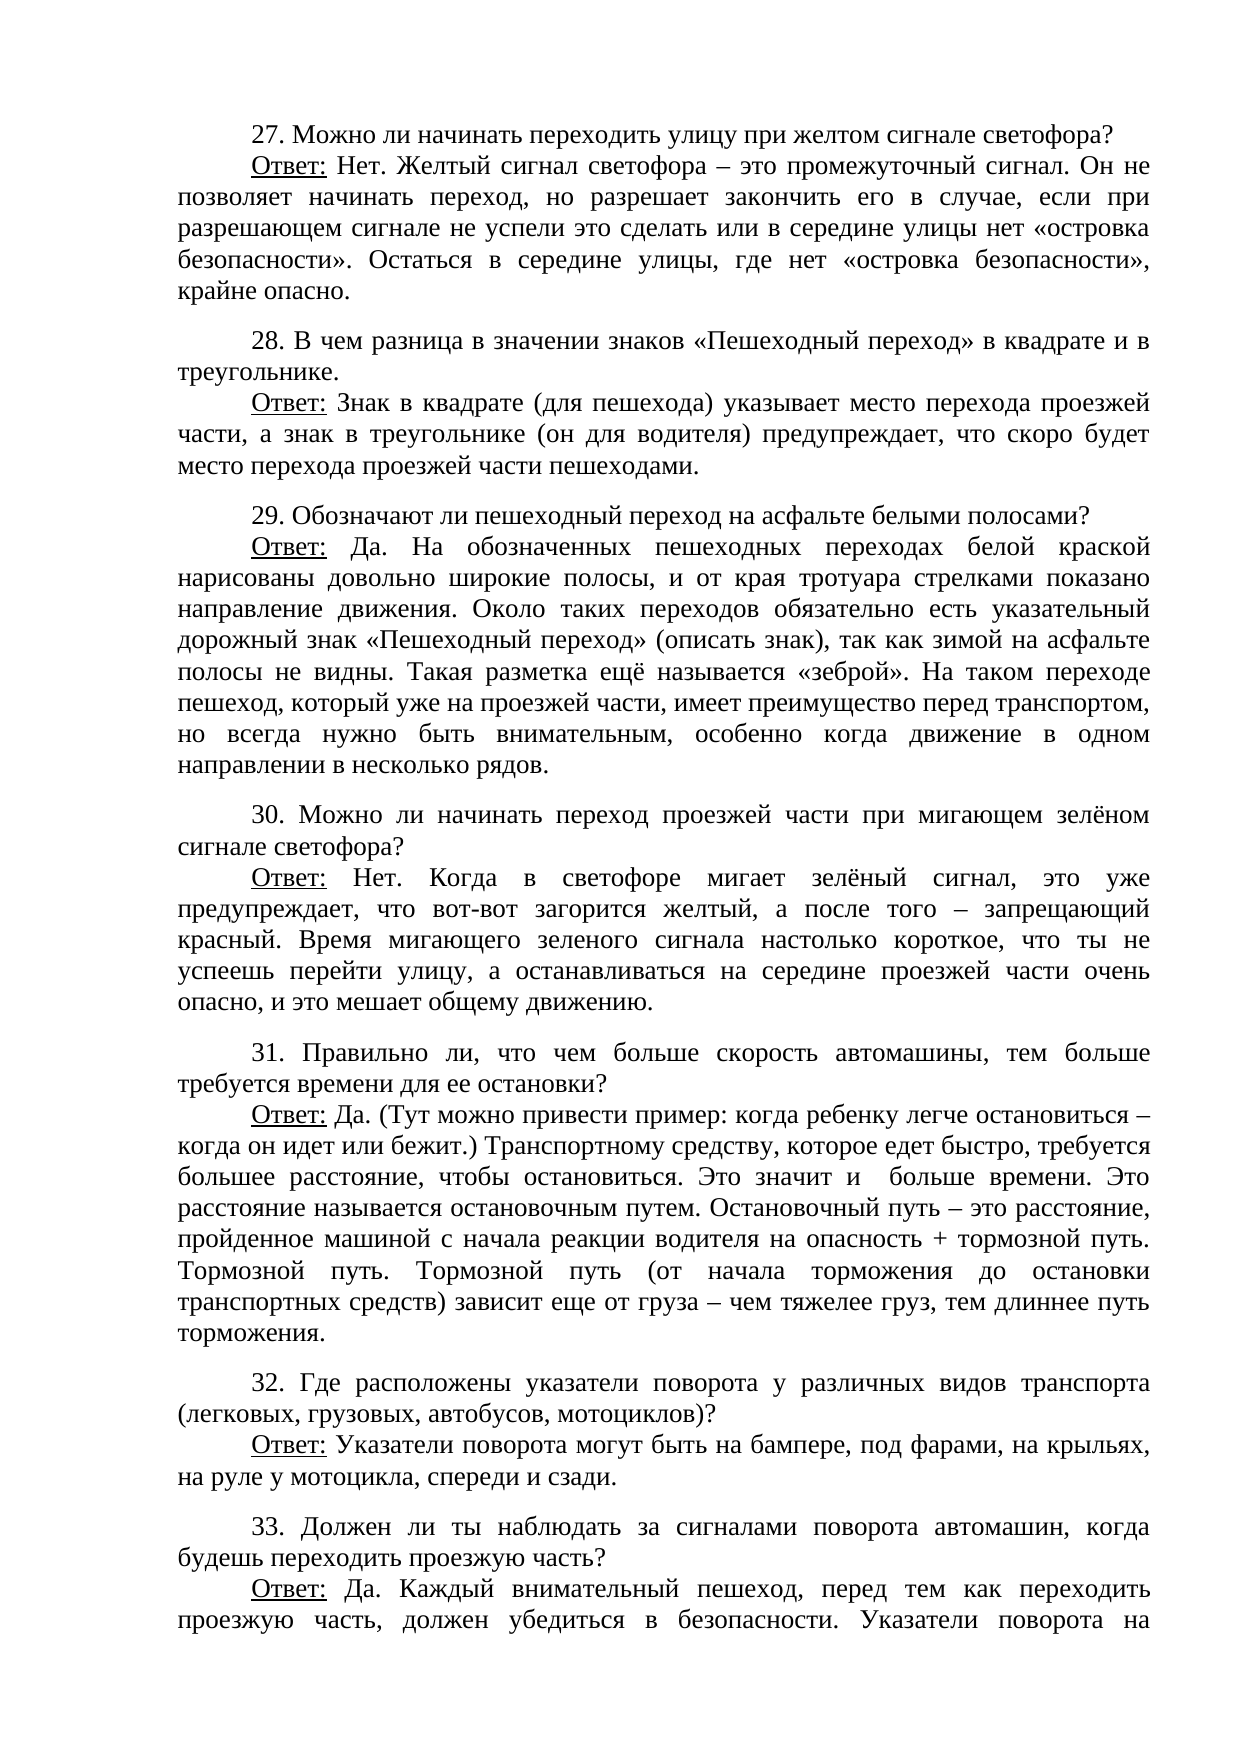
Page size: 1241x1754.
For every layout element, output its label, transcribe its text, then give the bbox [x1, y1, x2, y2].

text 29. Обозначают ли пешеходный переход на асфальте белыми полосами? [177, 499, 1152, 530]
text Ответ: Указатели поворота могут быть на бампере, под фарами, на крыльях, на руле у мотоцикла, спереди и сзади. [177, 1429, 1152, 1491]
text 28. В чем разница в значении знаков «Пешеходный переход» в квадрате и в треугольнике. [177, 324, 1152, 386]
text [177, 1572, 1152, 1635]
text Ответ: Нет. Когда в светофоре мигает зелёный сигнал, это уже предупреждает, что вот-вот загорится желтый, а после того – запрещающий красный. Время мигающего зеленого сигнала настолько короткое, что ты не успеешь перейти улицу, а останавливаться на середине проезжей части очень опасно, и это мешает общему движению. [177, 861, 1152, 1017]
text Ответ: Да. На обозначенных пешеходных переходах белой краской нарисованы довольно широкие полосы, и от края тротуара стрелками показано направление движения. Около таких переходов обязательно есть указательный дорожный знак «Пешеходный переход» (описать знак), так как зимой на асфальте полосы не видны. Такая разметка ещё называется «зеброй». На таком переходе пешеход, который уже на проезжей части, имеет преимущество перед транспортом, но всегда нужно быть внимательным, особенно когда движение в одном направлении в несколько рядов. [177, 530, 1152, 779]
text Ответ: Знак в квадрате (для пешехода) указывает место перехода проезжей части, а знак в треугольнике (он для водителя) предупреждает, что скоро будет место перехода проезжей части пешеходами. [177, 386, 1152, 480]
text 32. Где расположены указатели поворота у различных видов транспорта (легковых, грузовых, автобусов, мотоциклов)? [177, 1366, 1152, 1429]
text 27. Можно ли начинать переходить улицу при желтом сигнале светофора? [177, 118, 1152, 149]
text 31. Правильно ли, что чем больше скорость автомашины, тем больше требуется времени для ее остановки? [177, 1036, 1152, 1098]
text 33. Должен ли ты наблюдать за сигналами поворота автомашин, когда будешь переходить проезжую часть? [177, 1510, 1152, 1572]
text Ответ: Нет. Желтый сигнал светофора – это промежуточный сигнал. Он не позволяет начинать переход, но разрешает закончить его в случае, если при разрешающем сигнале не успели это сделать или в середине улицы нет «островка безопасности». Остаться в середине улицы, где нет «островка безопасности», крайне опасно. [177, 149, 1152, 305]
text Ответ: Да. (Тут можно привести пример: когда ребенку легче остановиться – когда он идет или бежит.) Транспортному средству, которое едет быстро, требуется большее расстояние, чтобы остановиться. Это значит и больше времени. Это расстояние называется остановочным путем. Остановочный путь – это расстояние, пройденное машиной с начала реакции водителя на опасность + тормозной путь. Тормозной путь. Тормозной путь (от начала торможения до остановки транспортных средств) зависит еще от груза – чем тяжелее груз, тем длиннее путь торможения. [177, 1098, 1152, 1347]
text 30. Можно ли начинать переход проезжей части при мигающем зелёном сигнале светофора? [177, 798, 1152, 861]
